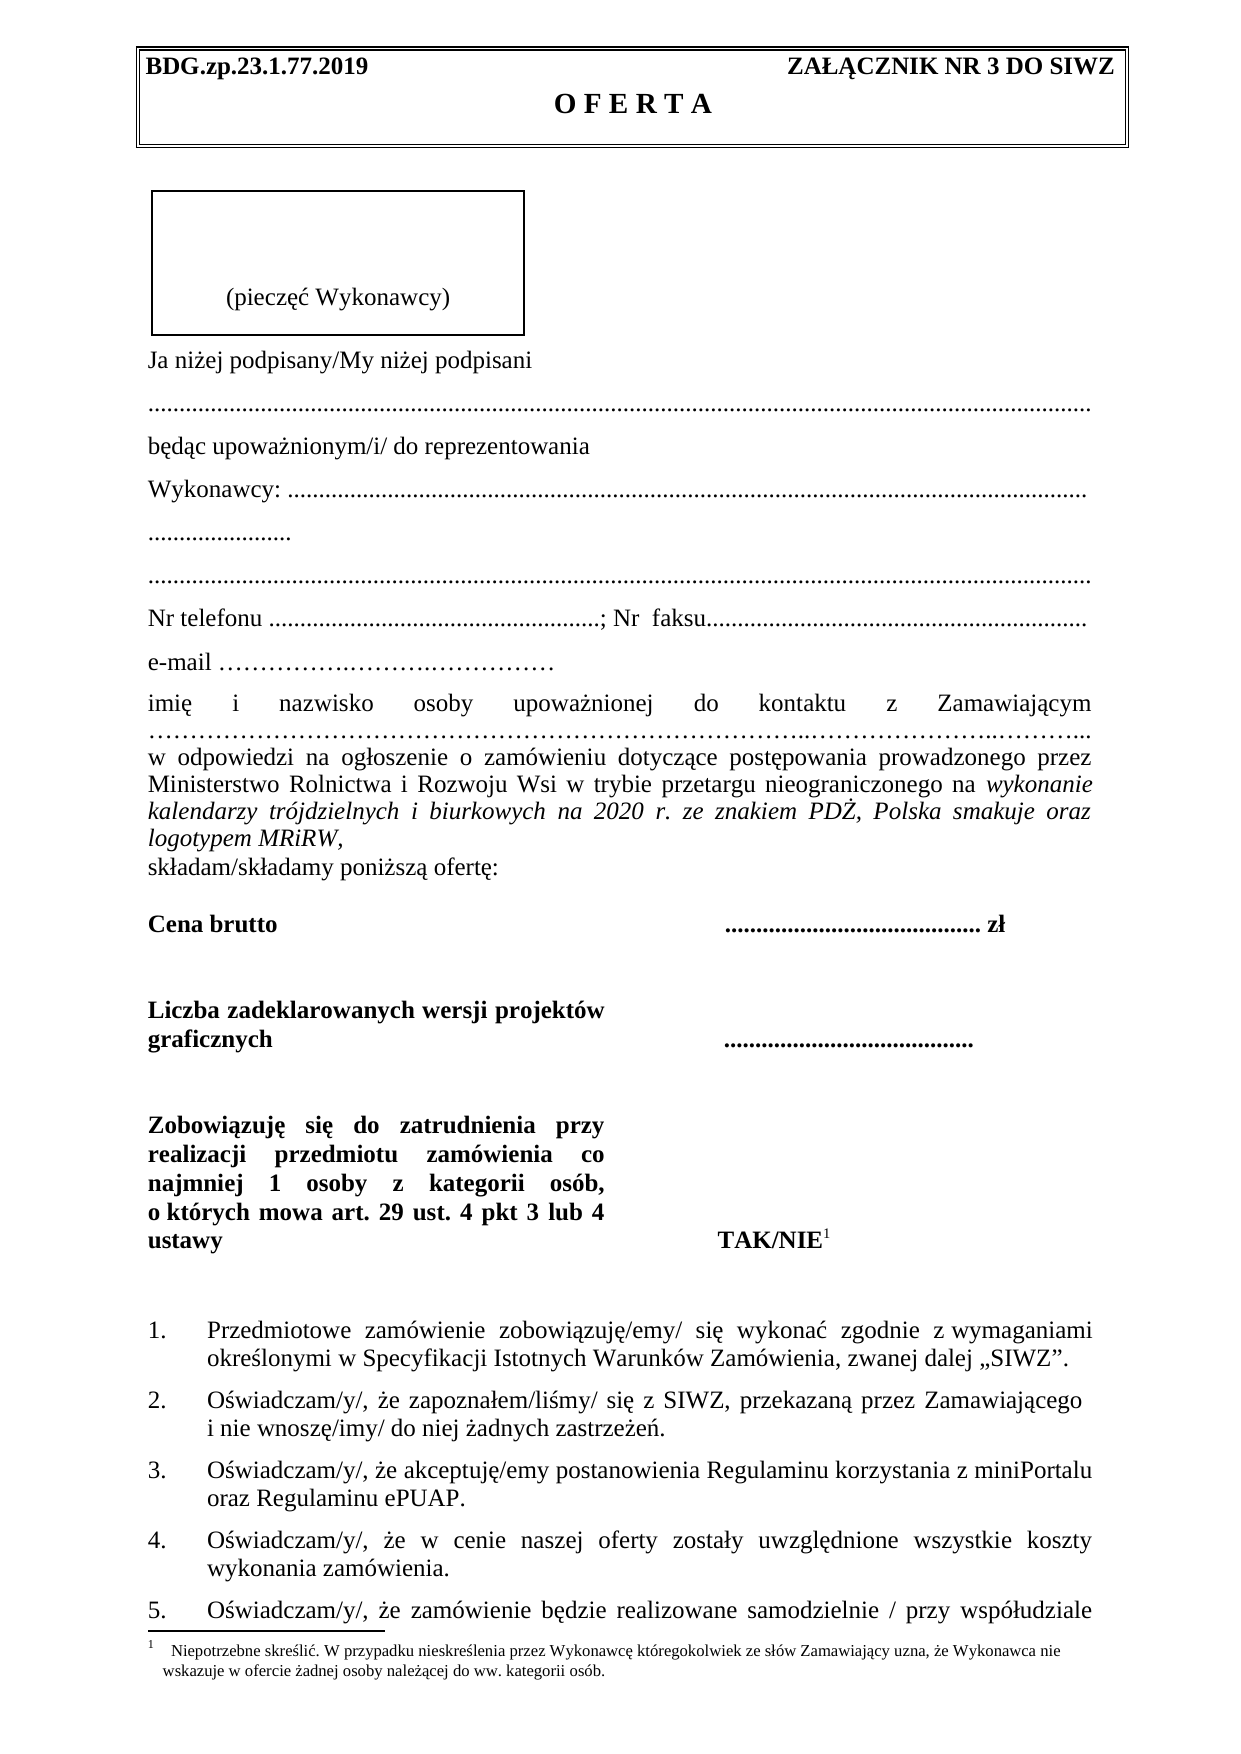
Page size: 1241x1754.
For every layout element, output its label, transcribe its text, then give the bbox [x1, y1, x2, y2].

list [148, 1595, 1092, 1623]
text Nr telefonu .....................................................; Nr faksu............................................................. [148, 603, 1092, 632]
table_cell TAK/NIE [616, 1053, 1096, 1254]
table_header Cena brutto [136, 909, 616, 938]
list Oświadczam/y/, że zapoznałem/liśmy/ się z SIWZ, przekazaną przez Zamawiającego i nie wnoszę/imy/ do niej żadnych zastrzeżeń. [148, 1385, 1092, 1442]
text składam/składamy poniższą ofertę: [148, 852, 1092, 880]
text e-mail …………….……….…………… [148, 647, 1092, 675]
table_header BDG.zp.23.1.77.2019 ZAŁĄCZNIK NR 3 DO SIWZ [140, 51, 1125, 86]
list Przedmiotowe zamówienie zobowiązuję/emy/ się wykonać zgodnie z wymaganiami określonymi w Specyfikacji Istotnych Warunków Zamówienia, zwanej dalej „SIWZ”. [148, 1315, 1092, 1372]
text ....................................................................................................................................................... [148, 388, 1092, 417]
list Oświadczam/y/, że akceptuję/emy postanowienia Regulaminu korzystania z miniPortalu oraz Regulaminu ePUAP. [148, 1455, 1092, 1512]
table_header ......................................... zł [616, 909, 1096, 938]
list Oświadczam/y/, że w cenie naszej oferty zostały uwzględnione wszystkie koszty wykonania zamówienia. [148, 1525, 1092, 1582]
table_cell O F E R T A [140, 86, 1125, 143]
text (pieczęć Wykonawcy) [153, 280, 523, 313]
text będąc upoważnionym/i/ do reprezentowania Wykonawcy: ....................................................................................................................................................... [148, 431, 1092, 546]
table_cell Liczba zadeklarowanych wersji projektów graficznych [136, 938, 616, 1053]
text Ja niżej podpisany/My niżej podpisani [148, 345, 1092, 373]
text imię i nazwisko osoby upoważnionej do kontaktu z Zamawiającym ……………………………………………………………………..…………………..………... w odpowiedzi na ogłoszenie o zamówieniu dotyczące postępowania prowadzonego przez Ministerstwo Rolnictwa i Rozwoju Wsi w trybie przetargu nieograniczonego na wykonanie kalendarzy trójdzielnych i biurkowych na 2020 r. ze znakiem PDŻ, Polska smakuje oraz logotypem MRiRW, [148, 690, 1092, 852]
text ....................................................................................................................................................... [148, 560, 1092, 589]
table_cell ........................................ [616, 938, 1096, 1053]
table_cell Zobowiązuję się do zatrudnienia przy realizacji przedmiotu zamówienia co najmniej 1 osoby z kategorii osób, o których mowa art. 29 ust. 4 pkt 3 lub 4 ustawy [136, 1053, 616, 1254]
